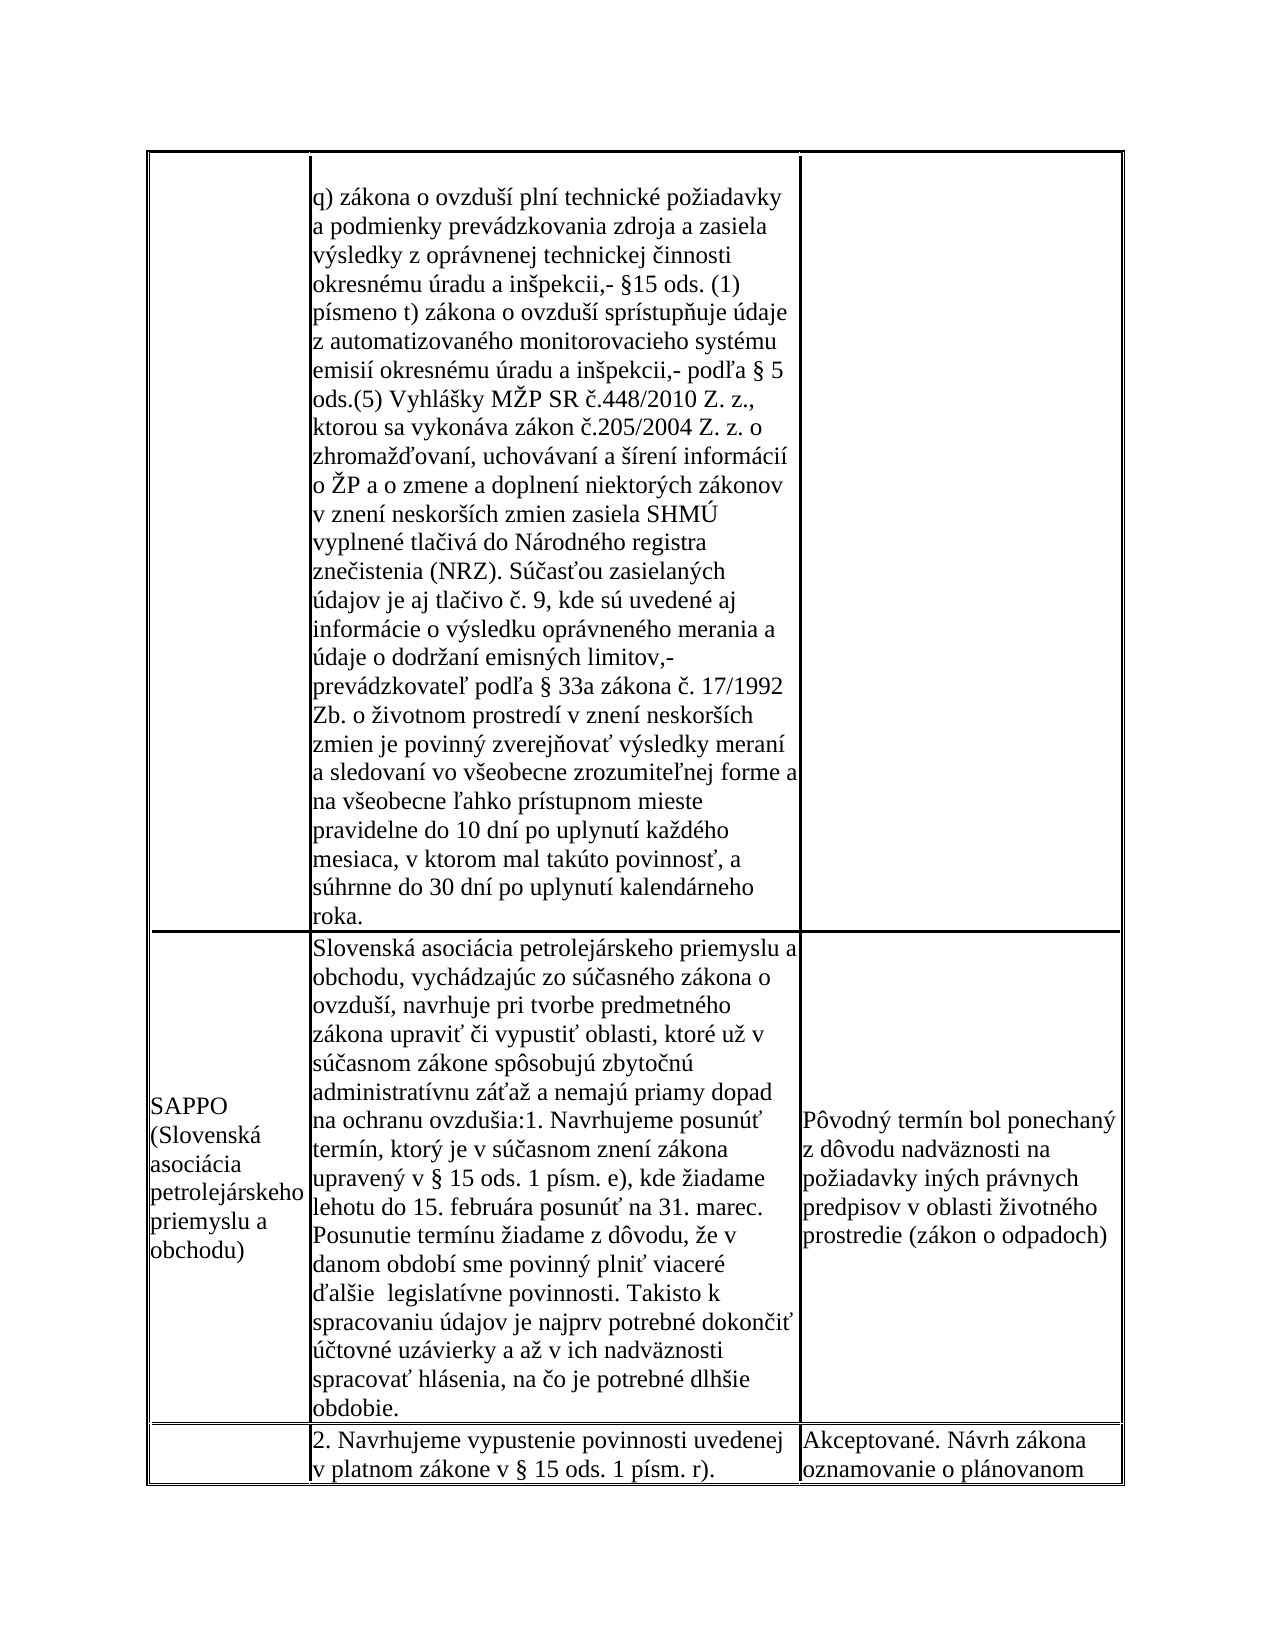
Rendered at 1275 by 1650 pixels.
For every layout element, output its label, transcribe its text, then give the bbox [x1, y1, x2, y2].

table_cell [800, 1422, 1123, 1483]
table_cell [310, 152, 800, 930]
table_cell SAPPO (Slovenská asociácia petrolejárskeho priemyslu a obchodu) [150, 930, 309, 1422]
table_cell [310, 1425, 800, 1483]
table_cell Akceptované [800, 153, 1121, 930]
table_cell Slovenská asociácia petrolejárskeho priemyslu a obchodu, vychádzajúc zo súčasného zákona o ovzduší, navrhuje pri tvorbe predmetného zákona upraviť či vypustiť oblasti, ktoré už v súčasnom zákone spôsobujú zbytočnú administratívnu záťaž a nemajú priamy dopad na ochranu ovzdušia:1. Navrhujeme posunúť termín, ktorý je v súčasnom znení zákona upravený v § 15 ods. 1 písm. e), kde žiadame lehotu do 15. februára posunúť na 31. marec. Posunutie termínu žiadame z dôvodu, že v danom období sme povinný plniť viaceré ďalšie legislatívne povinnosti. Takisto k spracovaniu údajov je najprv potrebné dokončiť účtovné uzávierky a až v ich nadväznosti spracovať hlásenia, na čo je potrebné dlhšie obdobie. [312, 933, 799, 1422]
table_cell [150, 152, 310, 930]
table_cell Pôvodný termín bol ponechaný z dôvodu nadväznosti na požiadavky iných právnych predpisov v oblasti životného prostredie (zákon o odpadoch) [802, 930, 1121, 1422]
table_cell [148, 1422, 310, 1483]
